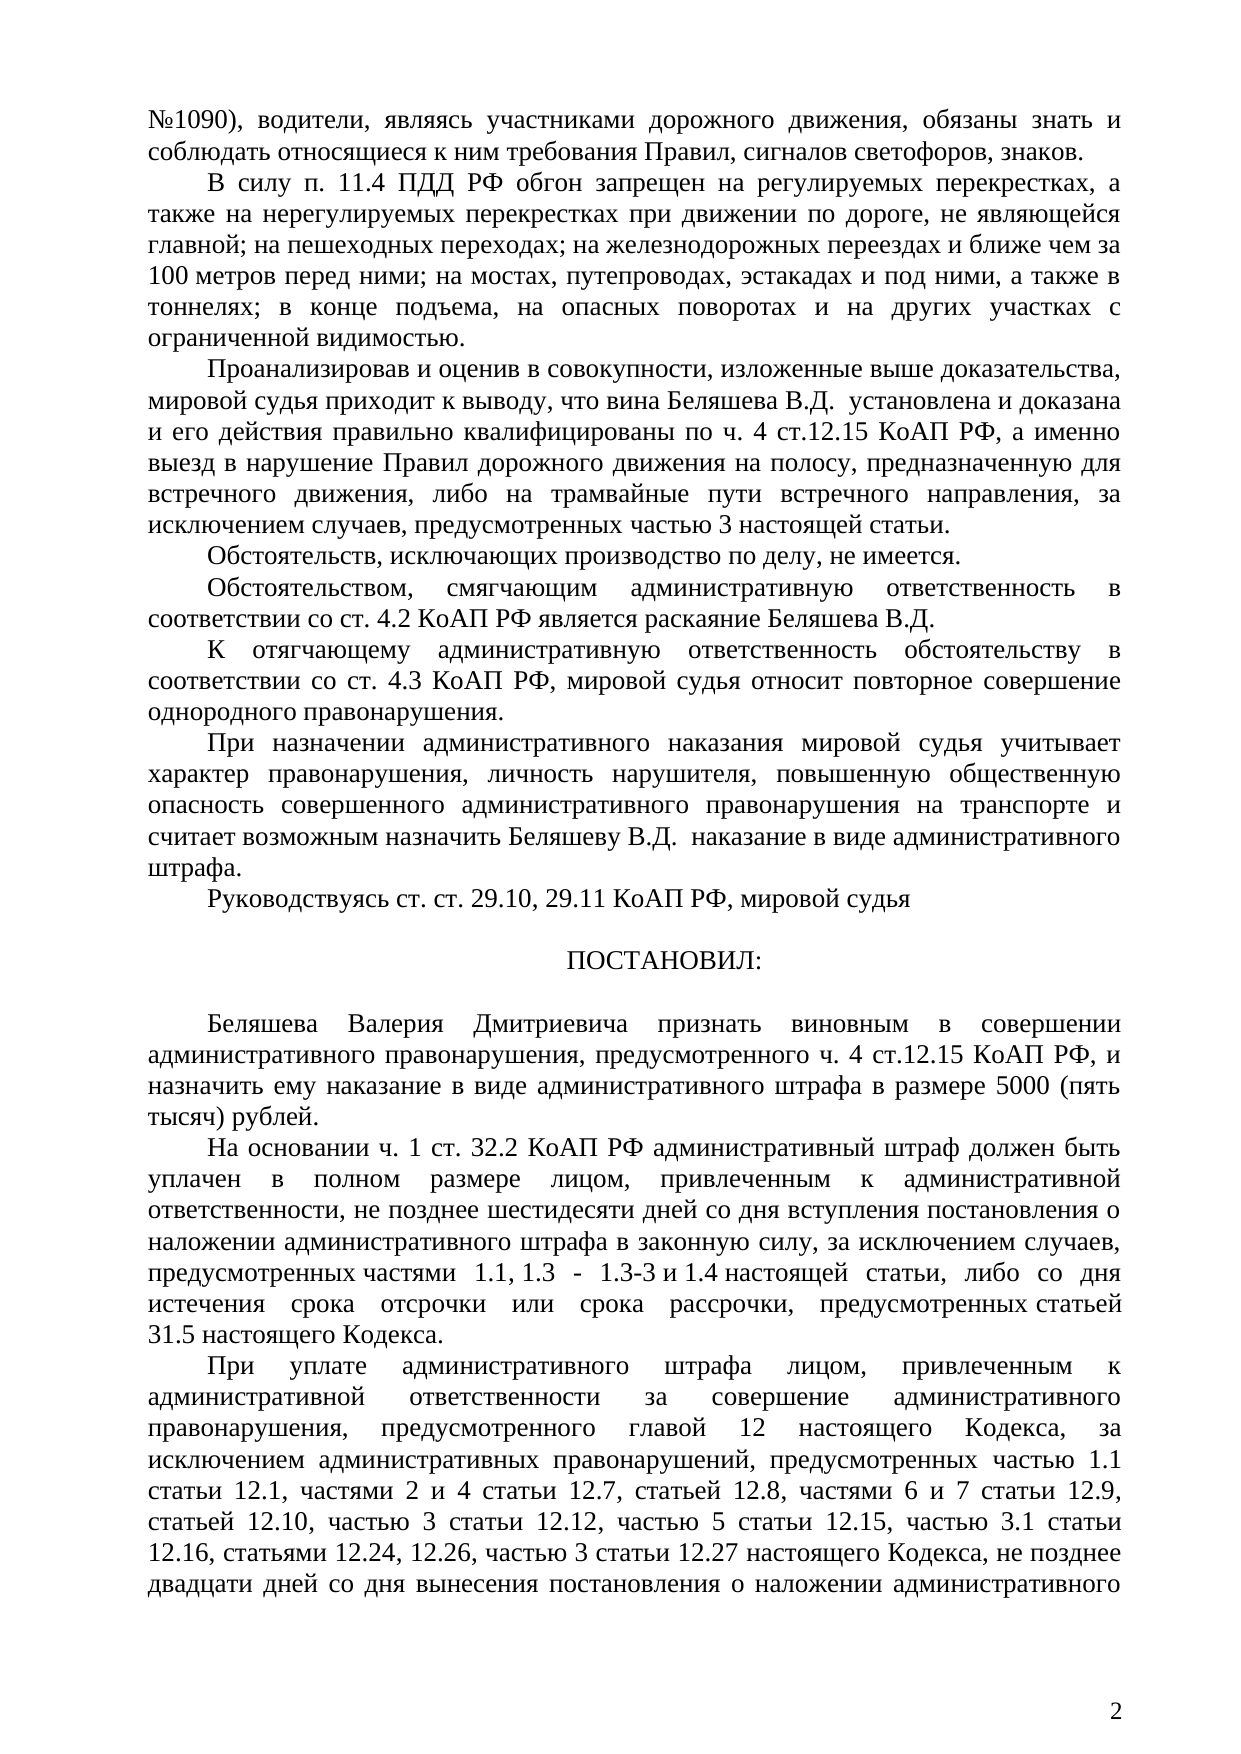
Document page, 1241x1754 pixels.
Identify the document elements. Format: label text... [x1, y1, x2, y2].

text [148, 1349, 1122, 1598]
text Проанализировав и оценив в совокупности, изложенные выше доказательства, мировой судья приходит к выводу, что вина Беляшева В.Д. установлена и доказана и его действия правильно квалифицированы по ч. 4 ст.12.15 КоАП РФ, а именно выезд в нарушение Правил дорожного движения на полосу, предназначенную для встречного движения, либо на трамвайные пути встречного направления, за исключением случаев, предусмотренных частью 3 настоящей статьи. [148, 353, 1122, 539]
text Обстоятельством, смягчающим административную ответственность в соответствии со ст. 4.2 КоАП РФ является раскаяние Беляшева В.Д. [148, 571, 1122, 633]
text На основании ч. 1 ст. 32.2 КоАП РФ административный штраф должен быть уплачен в полном размере лицом, привлеченным к административной ответственности, не позднее шестидесяти дней со дня вступления постановления о наложении административного штрафа в законную силу, за исключением случаев, предусмотренных частями 1.1, 1.3 - 1.3-3 и 1.4 настоящей статьи, либо со дня истечения срока отсрочки или срока рассрочки, предусмотренных статьей 31.5 настоящего Кодекса. [148, 1131, 1122, 1349]
text Руководствуясь ст. ст. 29.10, 29.11 КоАП РФ, мировой судья [148, 882, 1122, 913]
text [148, 103, 1122, 166]
text При назначении административного наказания мировой судья учитывает характер правонарушения, личность нарушителя, повышенную общественную опасность совершенного административного правонарушения на транспорте и считает возможным назначить Беляшеву В.Д. наказание в виде административного штрафа. [148, 726, 1122, 882]
text В силу п. 11.4 ПДД РФ обгон запрещен на регулируемых перекрестках, а также на нерегулируемых перекрестках при движении по дороге, не являющейся главной; на пешеходных переходах; на железнодорожных переездах и ближе чем за 100 метров перед ними; на мостах, путепроводах, эстакадах и под ними, а также в тоннелях; в конце подъема, на опасных поворотах и на других участках с ограниченной видимостью. [148, 166, 1122, 353]
text К отягчающему административную ответственность обстоятельству в соответствии со ст. 4.3 КоАП РФ, мировой судья относит повторное совершение однородного правонарушения. [148, 633, 1122, 726]
text ПОСТАНОВИЛ: [148, 944, 1122, 976]
text Обстоятельств, исключающих производство по делу, не имеется. [148, 539, 1122, 571]
text Беляшева Валерия Дмитриевича признать виновным в совершении административного правонарушения, предусмотренного ч. 4 ст.12.15 КоАП РФ, и назначить ему наказание в виде административного штрафа в размере 5000 (пять тысяч) рублей. [148, 1007, 1122, 1131]
